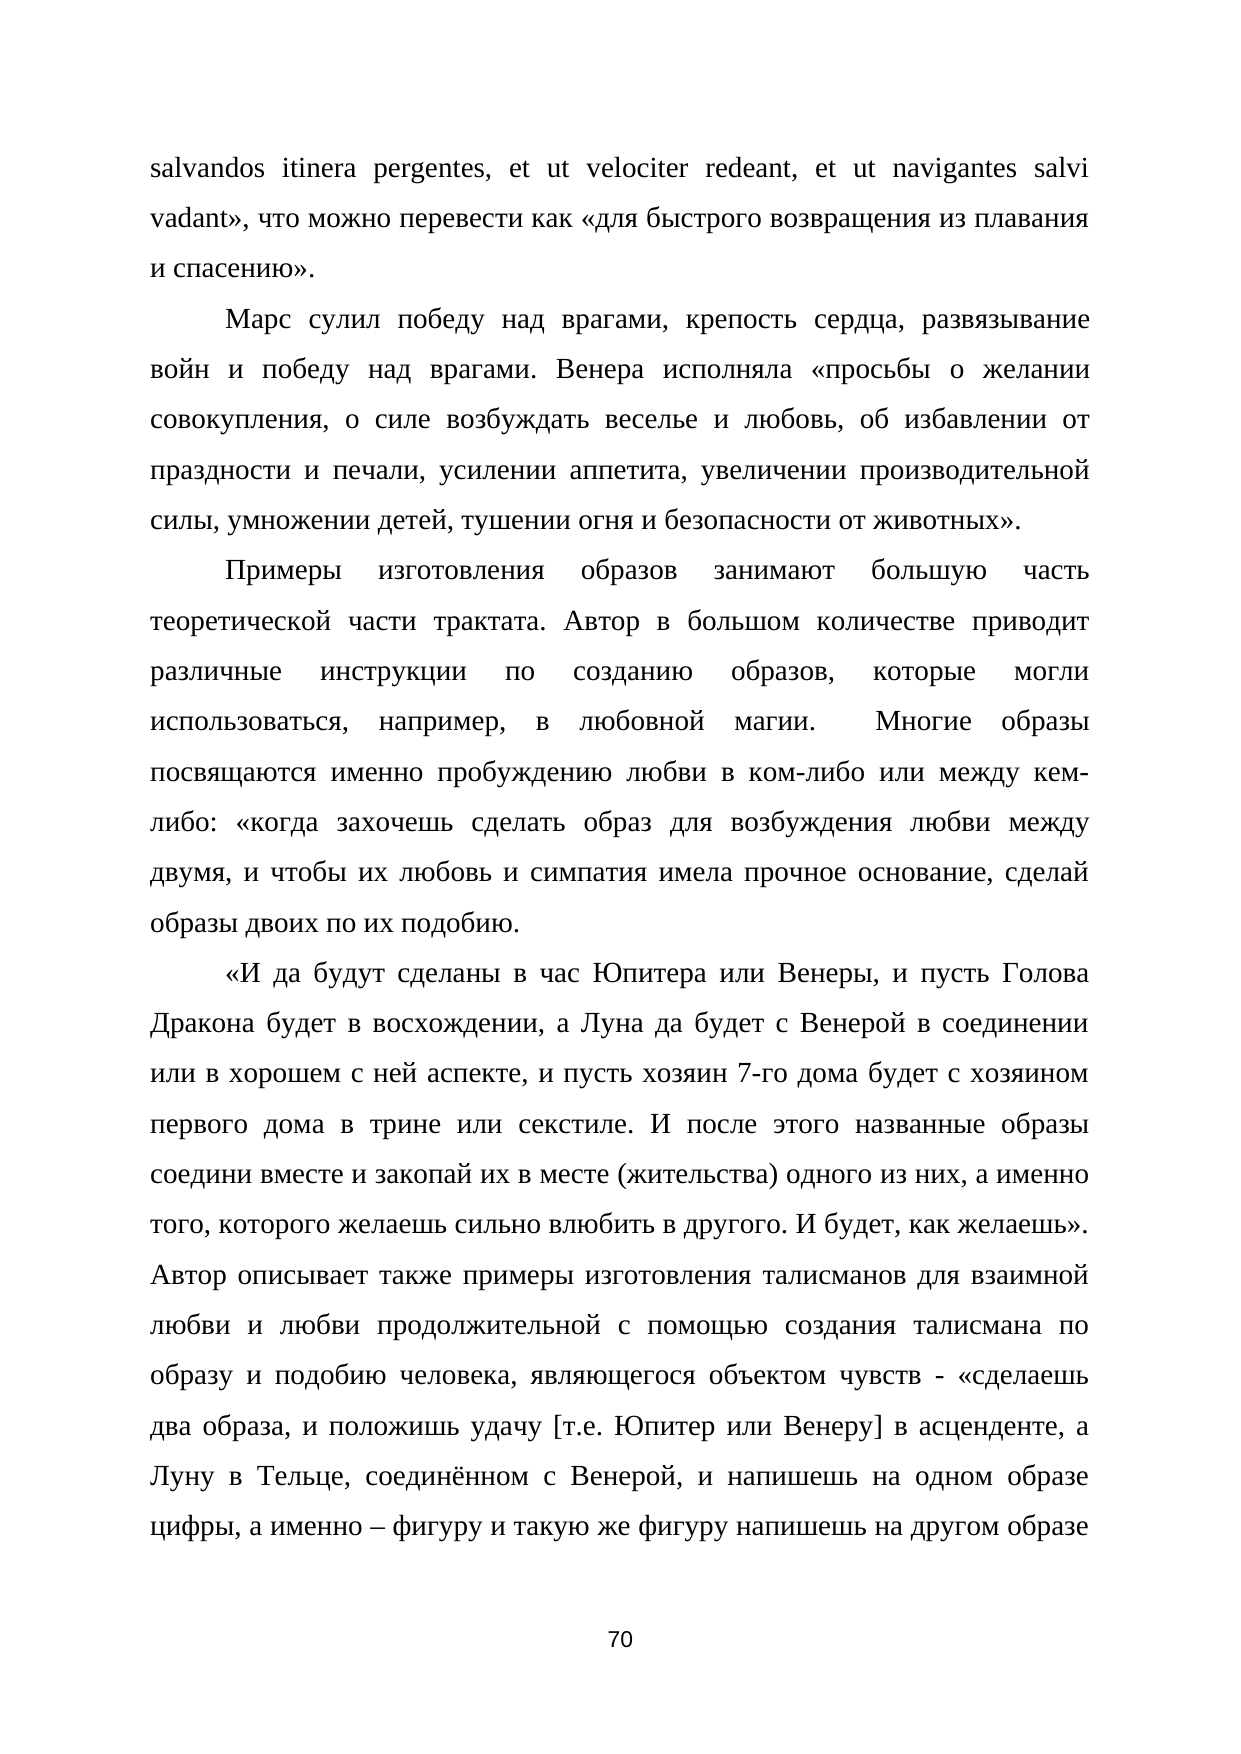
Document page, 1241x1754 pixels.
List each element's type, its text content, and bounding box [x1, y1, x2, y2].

text Марс сулил победу над врагами, крепость сердца, развязывание войн и победу над врагами. Венера исполняла «просьбы о желании совокупления, о силе возбуждать веселье и любовь, об избавлении от праздности и печали, усилении аппетита, увеличении производительной силы, умножении детей, тушении огня и безопасности от животных». [150, 301, 1090, 536]
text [150, 955, 1090, 1542]
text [150, 150, 1090, 284]
text Примеры изготовления образов занимают большую часть теоретической части трактата. Автор в большом количестве приводит различные инструкции по созданию образов, которые могли использоваться, например, в любовной магии. Многие образы посвящаются именно пробуждению любви в ком-либо или между кем-либо: «когда захочешь сделать образ для возбуждения любви между двумя, и чтобы их любовь и симпатия имела прочное основание, сделай образы двоих по их подобию. [150, 552, 1090, 938]
